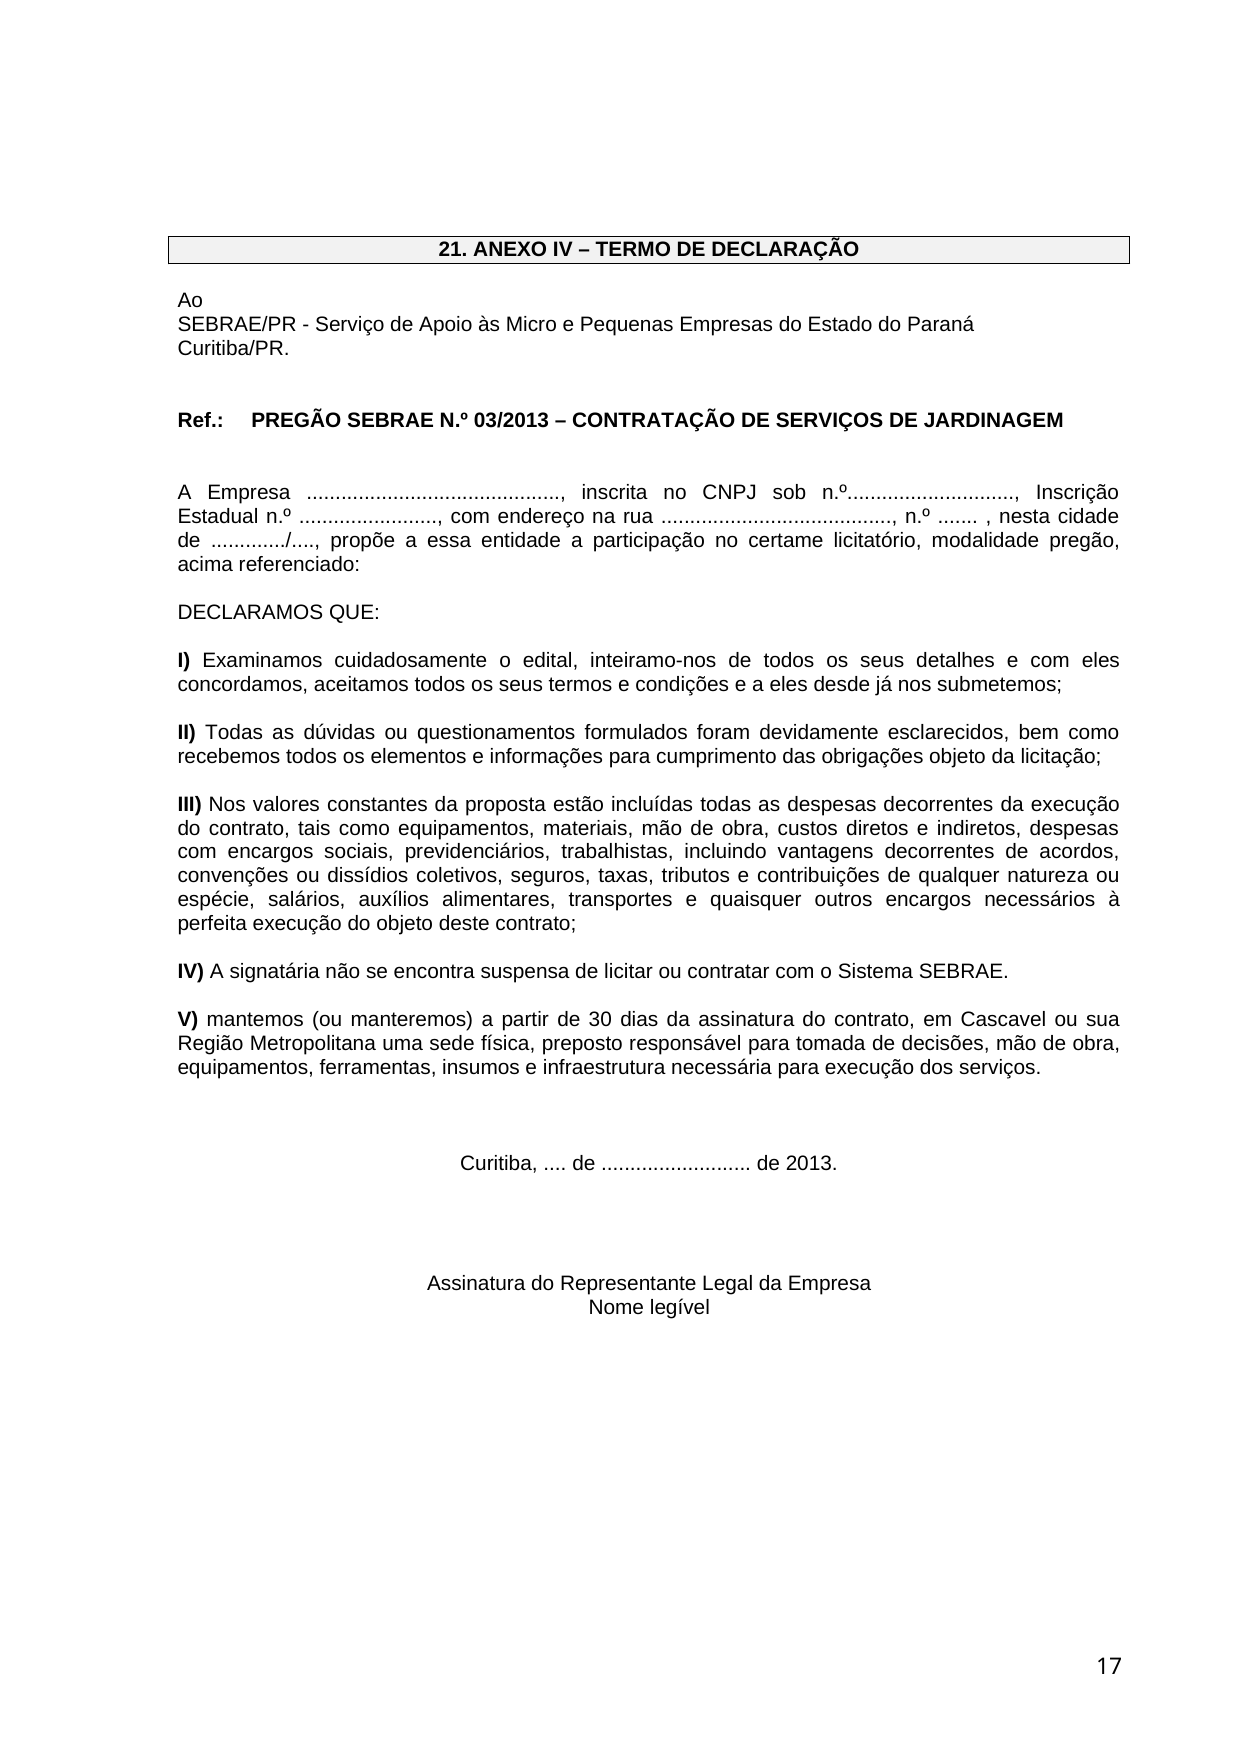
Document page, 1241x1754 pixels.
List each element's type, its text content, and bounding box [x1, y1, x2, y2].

text III) Nos valores constantes da proposta estão incluídas todas as despesas decorrentes da execução do contrato, tais como equipamentos, materiais, mão de obra, custos diretos e indiretos, despesas com encargos sociais, previdenciários, trabalhistas, incluindo vantagens decorrentes de acordos, convenções ou dissídios coletivos, seguros, taxas, tributos e contribuições de qualquer natureza ou espécie, salários, auxílios alimentares, transportes e quaisquer outros encargos necessários à perfeita execução do objeto deste contrato; [177, 791, 1121, 935]
text Nome legível [177, 1294, 1121, 1318]
text I) Examinamos cuidadosamente o edital, inteiramo-nos de todos os seus detalhes e com eles concordamos, aceitamos todos os seus termos e condições e a eles desde já nos submetemos; [177, 648, 1121, 696]
text Ao [177, 288, 1121, 312]
text Curitiba/PR. [177, 336, 1121, 360]
text A Empresa ............................................, inscrita no CNPJ sob n.º............................., Inscrição Estadual n.º ........................, com endereço na rua ........................................, n.º ....... , nesta cidade de ............./...., propõe a essa entidade a participação no certame licitatório, modalidade pregão, acima referenciado: [177, 480, 1121, 576]
text II) Todas as dúvidas ou questionamentos formulados foram devidamente esclarecidos, bem como recebemos todos os elementos e informações para cumprimento das obrigações objeto da licitação; [177, 719, 1121, 767]
text V) mantemos (ou manteremos) a partir de 30 dias da assinatura do contrato, em Cascavel ou sua Região Metropolitana uma sede física, preposto responsável para tomada de decisões, mão de obra, equipamentos, ferramentas, insumos e infraestrutura necessária para execução dos serviços. [177, 1007, 1122, 1079]
text IV) A signatária não se encontra suspensa de licitar ou contratar com o Sistema SEBRAE. [177, 959, 1121, 983]
text SEBRAE/PR - Serviço de Apoio às Micro e Pequenas Empresas do Estado do Paraná [177, 312, 1121, 336]
text Ref.: PREGÃO SEBRAE N.º 03/2013 – CONTRATAÇÃO DE SERVIÇOS DE JARDINAGEM [177, 408, 1121, 432]
text Assinatura do Representante Legal da Empresa [177, 1271, 1121, 1294]
text Curitiba, .... de .......................... de 2013. [177, 1151, 1121, 1175]
text DECLARAMOS QUE: [177, 600, 1121, 624]
subtitle 21. ANEXO IV – TERMO DE DECLARAÇÃO [169, 237, 1129, 263]
